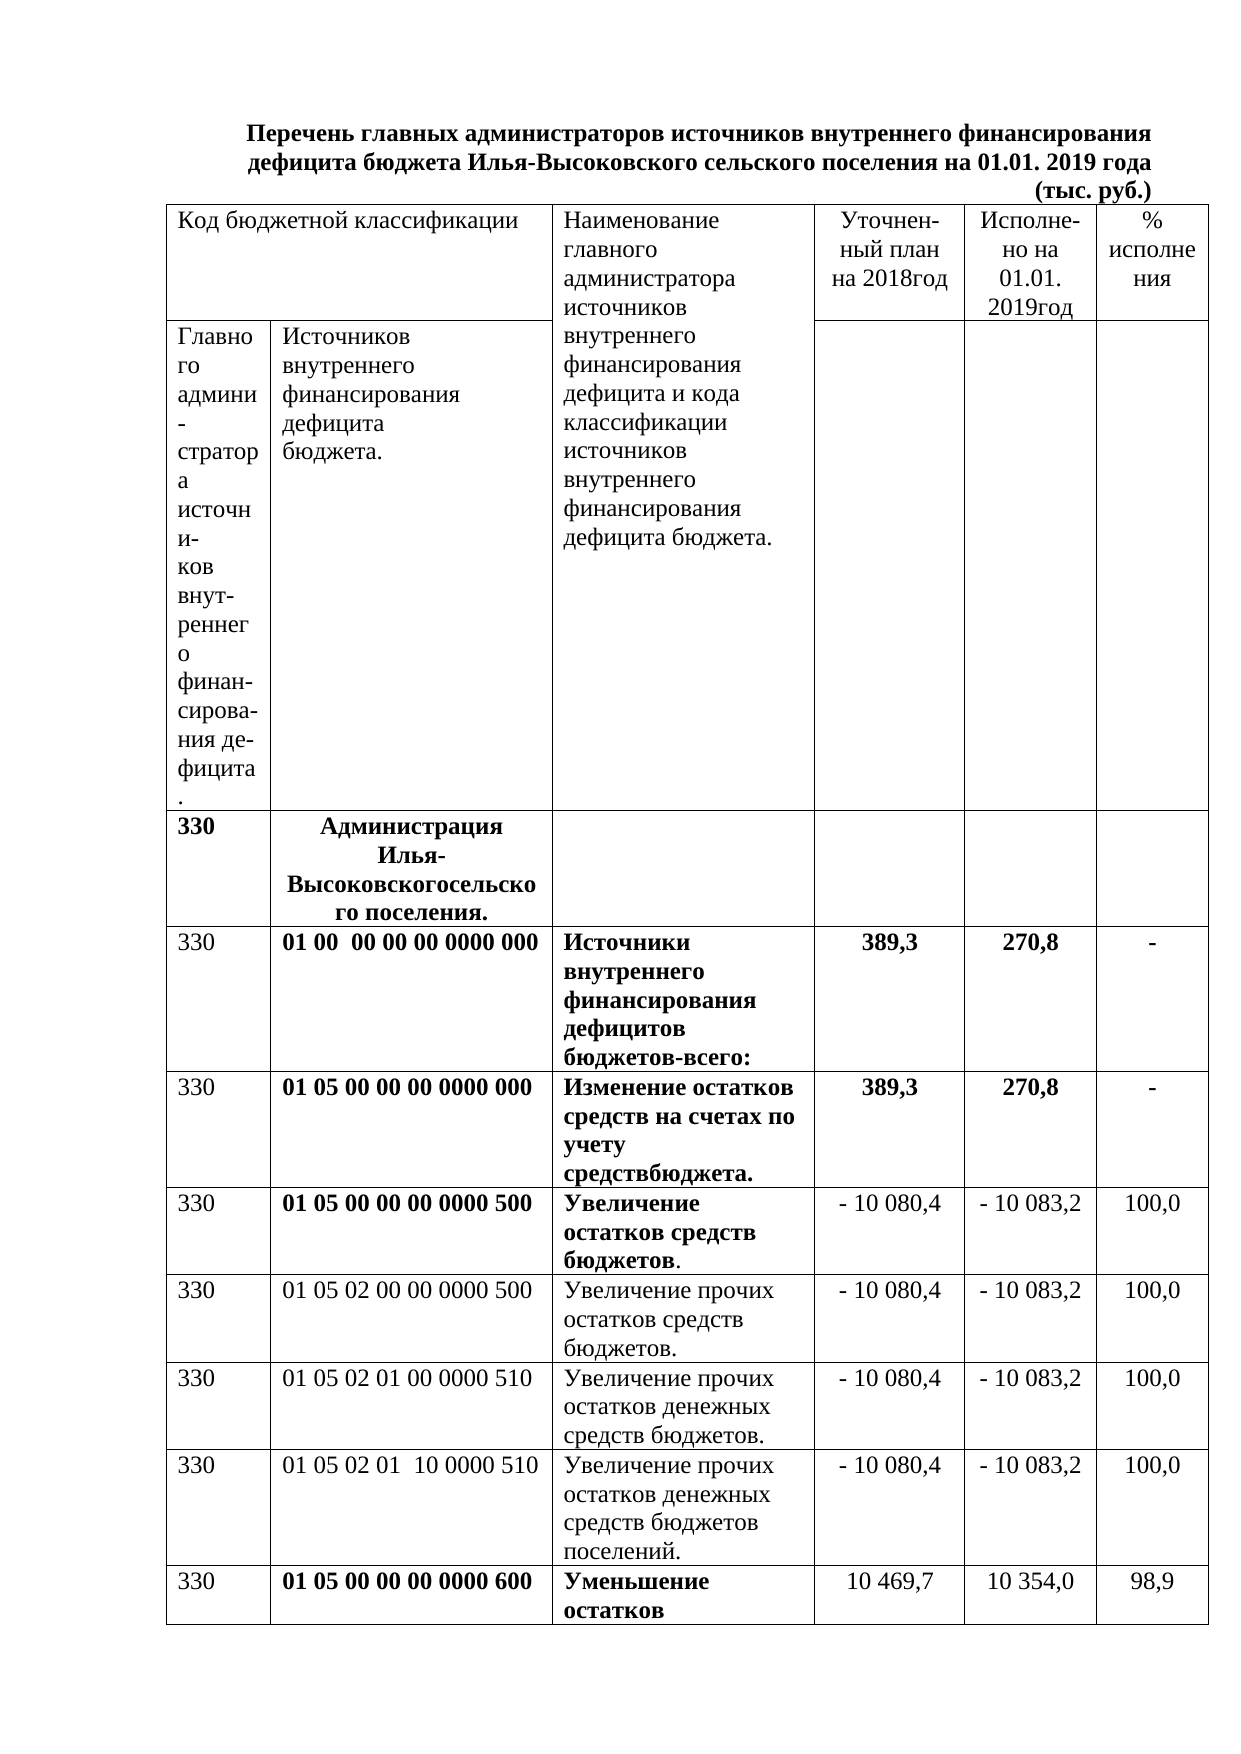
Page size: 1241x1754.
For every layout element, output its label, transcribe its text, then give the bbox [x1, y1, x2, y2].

table_cell [1097, 321, 1208, 810]
table_cell 01 05 00 00 00 0000 000 [271, 1072, 552, 1187]
table_cell - [1097, 1072, 1208, 1187]
table_cell 98,9 [1097, 1566, 1208, 1623]
table_header Код бюджетной классификации [167, 205, 552, 320]
table_cell - 10 080,4 [815, 1450, 964, 1565]
table_cell 330 [167, 1275, 270, 1362]
table_cell [815, 811, 964, 926]
table_cell [553, 811, 814, 926]
table_cell Увеличение остатков средств бюджетов. [553, 1188, 814, 1274]
table_cell 330 [167, 927, 270, 1071]
table_cell 389,3 [815, 1072, 964, 1187]
table_cell Увеличение прочих остатков денежных средств бюджетов поселений. [553, 1450, 814, 1565]
table_cell 01 05 00 00 00 0000 500 [271, 1188, 552, 1274]
table_header Наименование главного администратора источников внутреннего финансирования дефицита и кода классификации источников внутреннего финансирования дефицита бюджета. [553, 205, 814, 810]
table_cell Источники внутреннего финансирования дефицитов бюджетов-всего: [553, 927, 814, 1071]
table_cell 389,3 [815, 927, 964, 1071]
table_cell - 10 083,2 [965, 1363, 1096, 1449]
table_cell 270,8 [965, 1072, 1096, 1187]
table_header Исполне- но на 01.01. 2019год [965, 205, 1096, 320]
table_cell 10 469,7 [815, 1566, 964, 1623]
table_cell [1097, 811, 1208, 926]
table_cell 330 [167, 1072, 270, 1187]
table_cell 330 [167, 1363, 270, 1449]
table_cell [965, 321, 1096, 810]
table_cell 100,0 [1097, 1450, 1208, 1565]
table_cell 100,0 [1097, 1275, 1208, 1362]
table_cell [271, 1566, 552, 1623]
table_cell 330 [167, 1188, 270, 1274]
table_cell 330 [167, 1566, 270, 1623]
table_cell 10 354,0 [965, 1566, 1096, 1623]
table_cell - [1097, 927, 1208, 1071]
table_cell Увеличение прочих остатков средств бюджетов. [553, 1275, 814, 1362]
table_cell - 10 080,4 [815, 1188, 964, 1274]
table_cell 100,0 [1097, 1188, 1208, 1274]
table_cell Источников внутреннего финансирования дефицита бюджета. [271, 321, 552, 810]
table_cell 01 05 02 01 10 0000 510 [271, 1450, 552, 1565]
table_cell 330 [167, 1450, 270, 1565]
table_cell 100,0 [1097, 1363, 1208, 1449]
table_cell Увеличение прочих остатков денежных средств бюджетов. [553, 1363, 814, 1449]
text (тыс. руб.) [177, 176, 1152, 204]
table_cell Изменение остатков средств на счетах по учету средствбюджета. [553, 1072, 814, 1187]
table_cell [965, 811, 1096, 926]
table_header % исполнения [1097, 205, 1208, 320]
table_cell Администрация Илья-Высоковскогосельского поселения. [271, 811, 552, 926]
table_cell 01 00 00 00 00 0000 000 [271, 927, 552, 1071]
table_cell 01 05 02 01 00 0000 510 [271, 1363, 552, 1449]
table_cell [553, 1566, 814, 1623]
text Перечень главных администраторов источников внутреннего финансирования дефицита бюджета Илья-Высоковского сельского поселения на 01.01. 2019 года [177, 118, 1152, 176]
table_cell - 10 083,2 [965, 1188, 1096, 1274]
table_cell 270,8 [965, 927, 1096, 1071]
table_cell Главного админи- стратора источни- ков внут- реннего финан- сирова- ния де- фицита. [167, 321, 270, 810]
table_cell 01 05 02 00 00 0000 500 [271, 1275, 552, 1362]
table_cell - 10 083,2 [965, 1450, 1096, 1565]
table_cell [815, 321, 964, 810]
table_cell - 10 080,4 [815, 1363, 964, 1449]
table_cell - 10 080,4 [815, 1275, 964, 1362]
table_cell - 10 083,2 [965, 1275, 1096, 1362]
table_header Уточнен- ный план на 2018год [815, 205, 964, 320]
table_cell 330 [167, 811, 270, 926]
